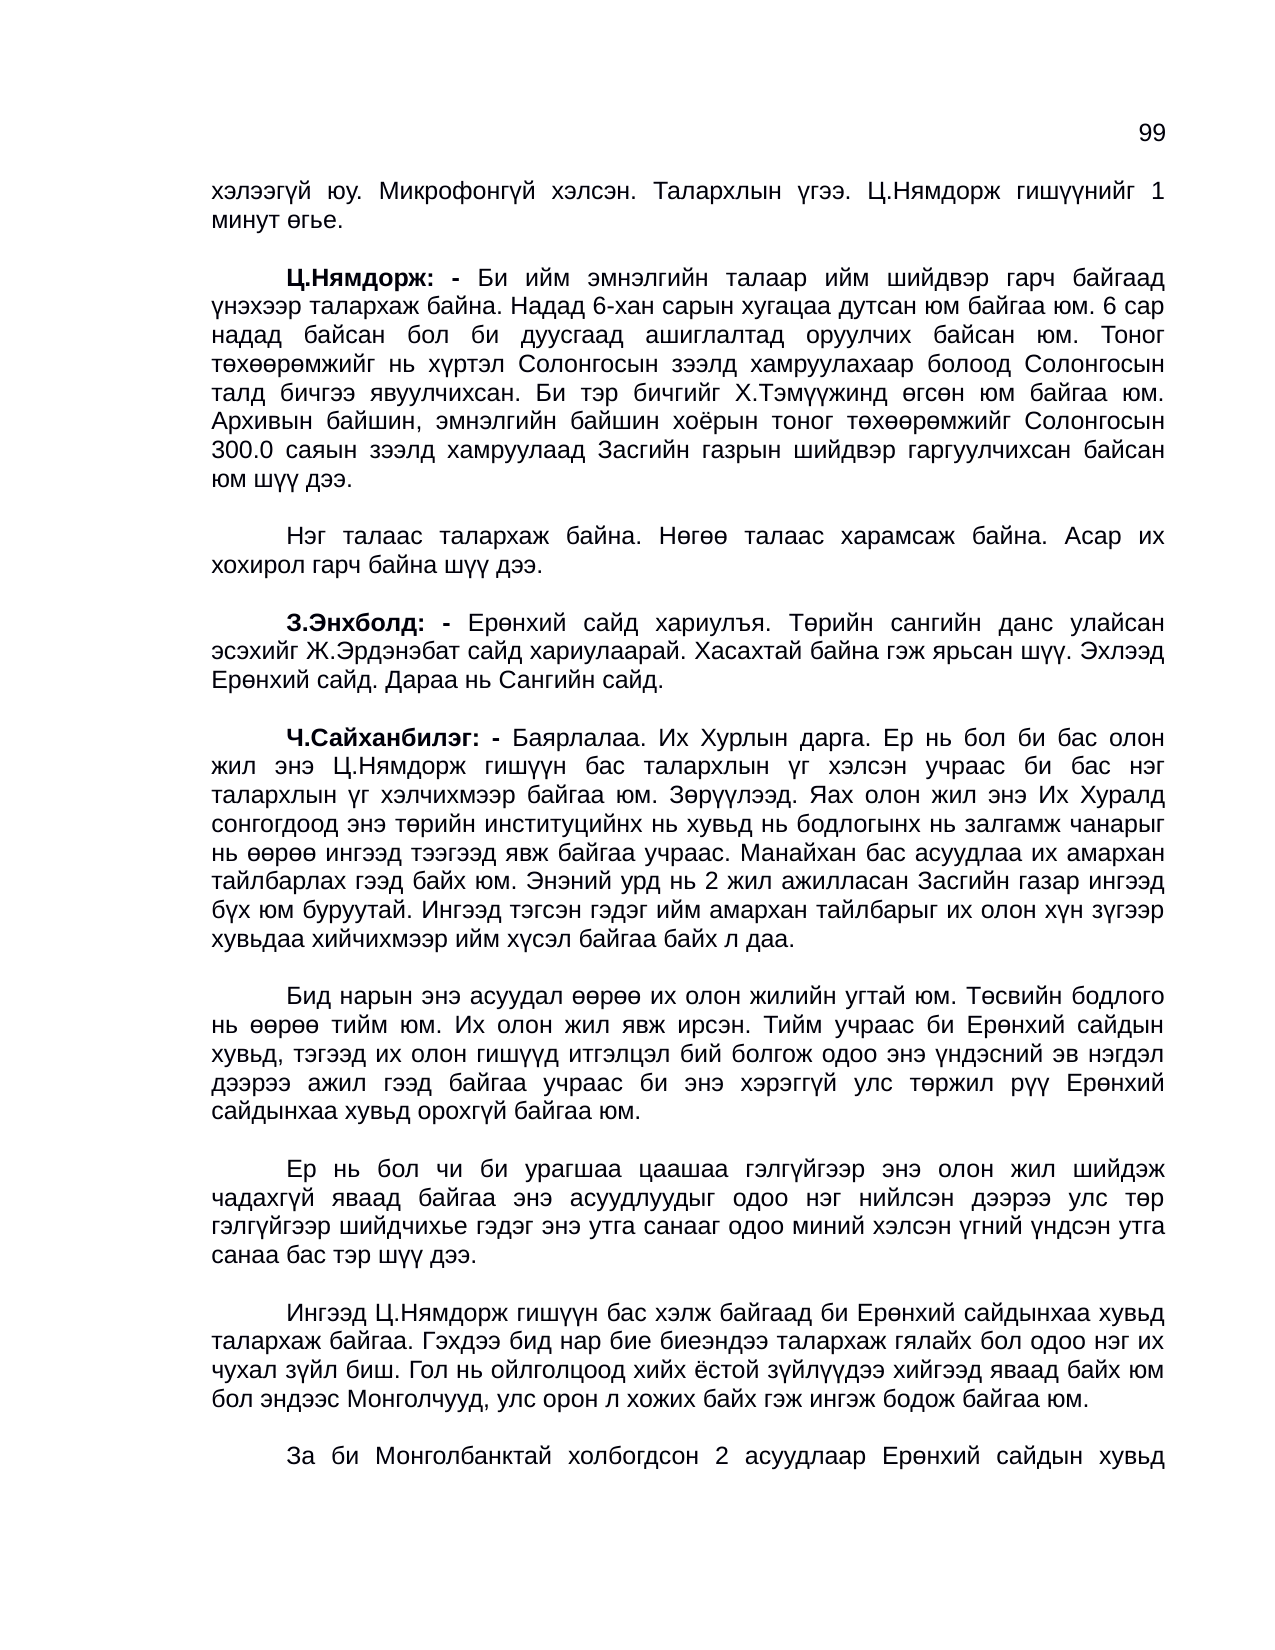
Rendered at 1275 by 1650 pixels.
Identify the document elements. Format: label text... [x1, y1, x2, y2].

text Нэг талаас талархаж байна. Нөгөө талаас харамсаж байна. Асар их хохирол гарч байна шүү дээ. [211, 521, 1166, 579]
text З.Энхболд: - Ерөнхий сайд хариулъя. Төрийн сангийн данс улайсан эсэхийг Ж.Эрдэнэбат сайд хариулаарай. Хасахтай байна гэж ярьсан шүү. Эхлээд Ерөнхий сайд. Дараа нь Сангийн сайд. [211, 608, 1166, 694]
text Бид нарын энэ асуудал өөрөө их олон жилийн угтай юм. Төсвийн бодлого нь өөрөө тийм юм. Их олон жил явж ирсэн. Тийм учраас би Ерөнхий сайдын хувьд, тэгээд их олон гишүүд итгэлцэл бий болгож одоо энэ үндэсний эв нэгдэл дээрээ ажил гээд байгаа учраас би энэ хэрэггүй улс төржил рүү Ерөнхий сайдынхаа хувьд орохгүй байгаа юм. [211, 981, 1166, 1125]
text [211, 176, 1166, 234]
text Ц.Нямдорж: - Би ийм эмнэлгийн талаар ийм шийдвэр гарч байгаад үнэхээр талархаж байна. Надад 6-хан сарын хугацаа дутсан юм байгаа юм. 6 сар надад байсан бол би дуусгаад ашиглалтад оруулчих байсан юм. Тоног төхөөрөмжийг нь хүртэл Солонгосын зээлд хамруулахаар болоод Солонгосын талд бичгээ явуулчихсан. Би тэр бичгийг Х.Тэмүүжинд өгсөн юм байгаа юм. Архивын байшин, эмнэлгийн байшин хоёрын тоног төхөөрөмжийг Солонгосын 300.0 саяын зээлд хамруулаад Засгийн газрын шийдвэр гаргуулчихсан байсан юм шүү дээ. [211, 263, 1166, 493]
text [211, 1441, 1166, 1470]
text Ч.Сайханбилэг: - Баярлалаа. Их Хурлын дарга. Ер нь бол би бас олон жил энэ Ц.Нямдорж гишүүн бас талархлын үг хэлсэн учраас би бас нэг талархлын үг хэлчихмээр байгаа юм. Зөрүүлээд. Яах олон жил энэ Их Хуралд сонгогдоод энэ төрийн институцийнх нь хувьд нь бодлогынх нь залгамж чанарыг нь өөрөө ингээд тээгээд явж байгаа учраас. Манайхан бас асуудлаа их амархан тайлбарлах гээд байх юм. Энэний урд нь 2 жил ажилласан Засгийн газар ингээд бүх юм буруутай. Ингээд тэгсэн гэдэг ийм амархан тайлбарыг их олон хүн зүгээр хувьдаа хийчихмээр ийм хүсэл байгаа байх л даа. [211, 723, 1166, 953]
text Ер нь бол чи би урагшаа цаашаа гэлгүйгээр энэ олон жил шийдэж чадахгүй яваад байгаа энэ асуудлуудыг одоо нэг нийлсэн дээрээ улс төр гэлгүйгээр шийдчихье гэдэг энэ утга санааг одоо миний хэлсэн үгний үндсэн утга санаа бас тэр шүү дээ. [211, 1154, 1166, 1269]
text Ингээд Ц.Нямдорж гишүүн бас хэлж байгаад би Ерөнхий сайдынхаа хувьд талархаж байгаа. Гэхдээ бид нар бие биеэндээ талархаж гялайх бол одоо нэг их чухал зүйл биш. Гол нь ойлголцоод хийх ёстой зүйлүүдээ хийгээд яваад байх юм бол эндээс Монголчууд, улс орон л хожих байх гэж ингэж бодож байгаа юм. [211, 1298, 1166, 1413]
